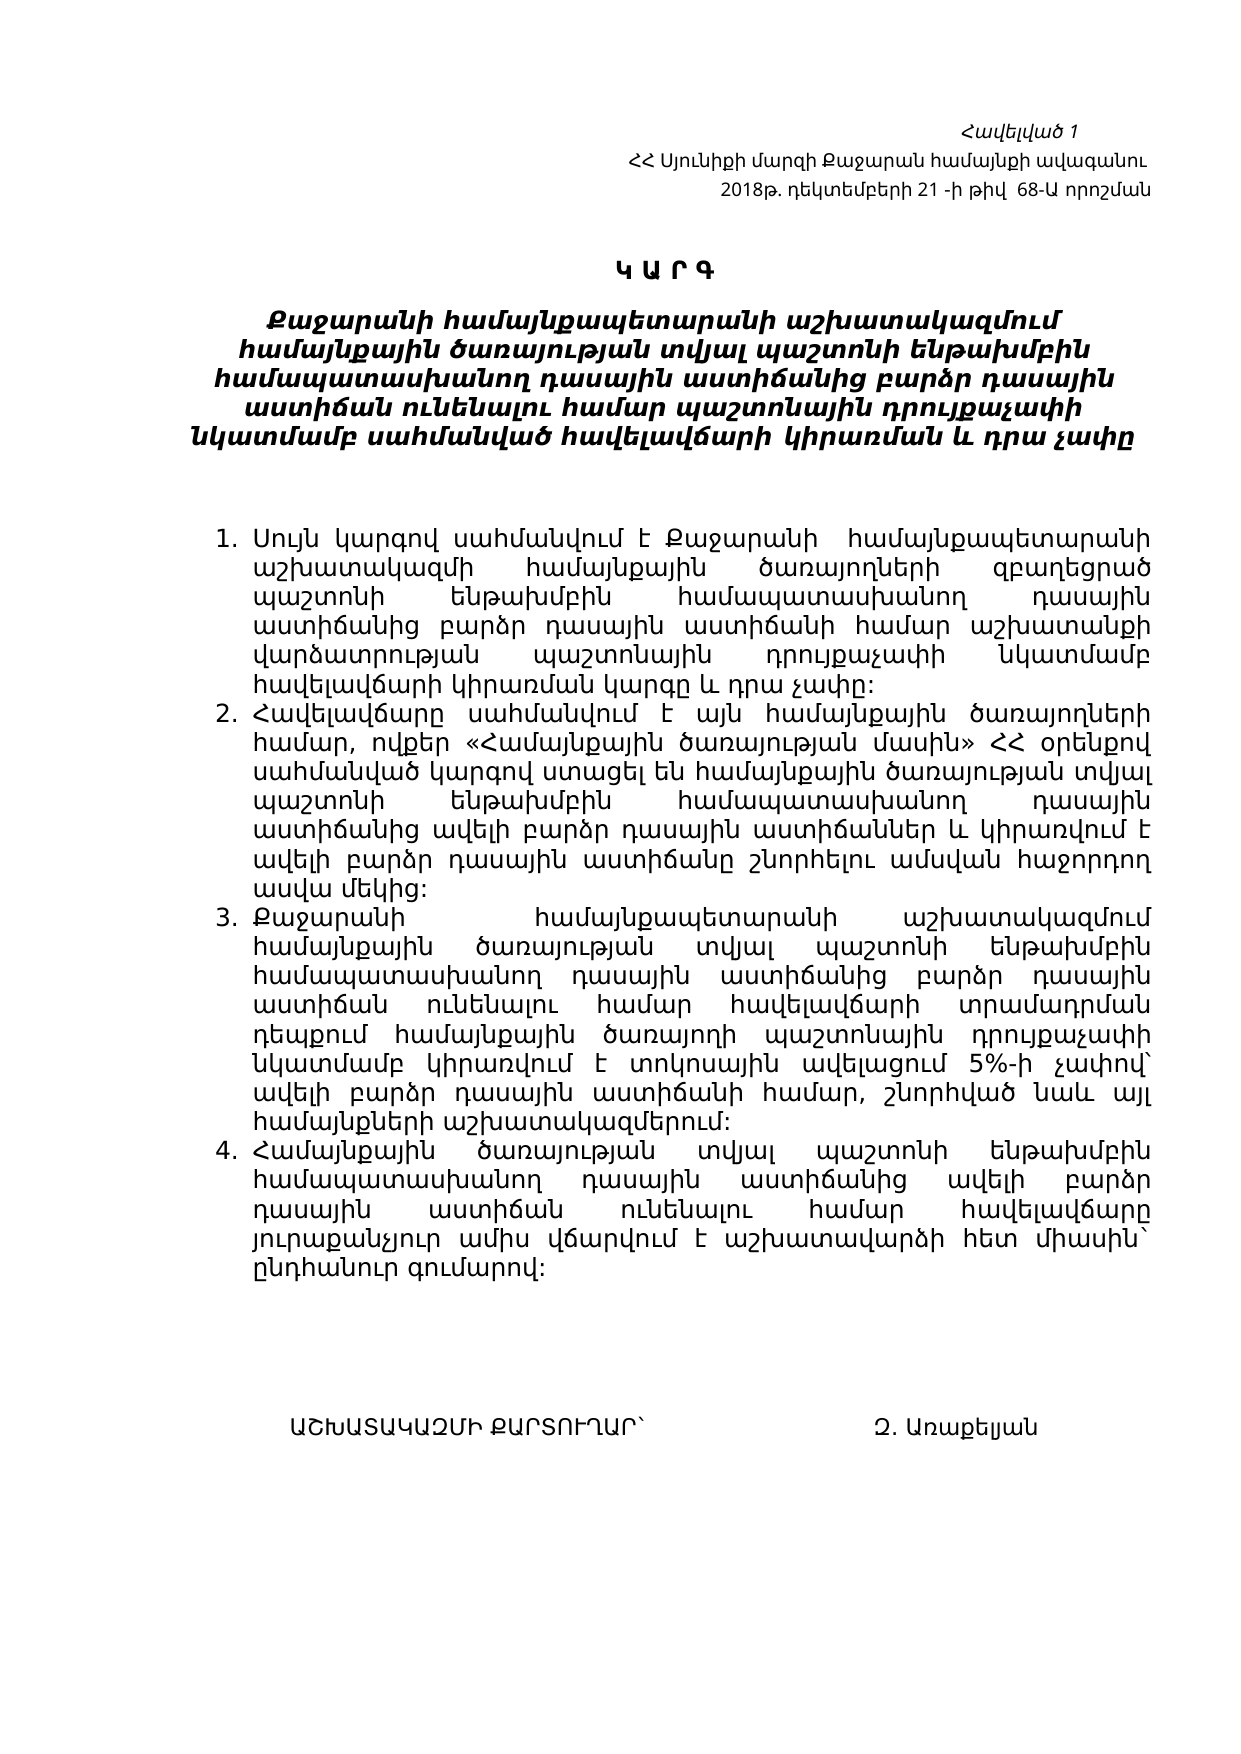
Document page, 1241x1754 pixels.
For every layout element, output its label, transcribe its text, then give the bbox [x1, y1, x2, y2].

text ԱՇԽԱՏԱԿԱԶՄԻ ՔԱՐՏՈՒՂԱՐ` Զ. Առաքելյան [177, 1414, 1152, 1441]
list Քաջարանի համայնքապետարանի աշխատակազմում համայնքային ծառայության տվյալ պաշտոնի ենթախմբին համապատասխանող դասային աստիճանից բարձր դասային աստիճան ունենալու համար հավելավճարի տրամադրման դեպքում համայնքային ծառայողի պաշտոնային դրույքաչափի նկատմամբ կիրառվում է տոկոսային ավելացում 5%-ի չափով՝ ավելի բարձր դասային աստիճանի համար, շնորհված նաև այլ համայնքների աշխատակազմերում: [215, 903, 1152, 1137]
text ՀՀ Սյունիքի մարզի Քաջարան համայնքի ավագանու 2018թ. դեկտեմբերի 21 -ի թիվ 68-Ա որոշման [177, 147, 1152, 202]
text Քաջարանի համայնքապետարանի աշխատակազմում համայնքային ծառայության տվյալ պաշտոնի ենթախմբին համապատասխանող դասային աստիճանից բարձր դասային աստիճան ունենալու համար պաշտոնային դրույքաչափի նկատմամբ սահմանված հավելավճարի կիրառման և դրա չափը [177, 306, 1152, 452]
list Սույն կարգով սահմանվում է Քաջարանի համայնքապետարանի աշխատակազմի համայնքային ծառայողների զբաղեցրած պաշտոնի ենթախմբին համապատասխանող դասային աստիճանից բարձր դասային աստիճանի համար աշխատանքի վարձատրության պաշտոնային դրույքաչափի նկատմամբ հավելավճարի կիրառման կարգը և դրա չափը: [215, 524, 1152, 699]
text Կ Ա Ր Գ [177, 256, 1152, 285]
list Հավելավճարը սահմանվում է այն համայնքային ծառայողների համար, ովքեր «Համայնքային ծառայության մասին» ՀՀ օրենքով սահմանված կարգով ստացել են համայնքային ծառայության տվյալ պաշտոնի ենթախմբին համապատասխանող դասային աստիճանից ավելի բարձր դասային աստիճաններ և կիրառվում է ավելի բարձր դասային աստիճանը շնորհելու ամսվան հաջորդող ասվա մեկից: [215, 699, 1152, 903]
text Հավելված 1 [852, 118, 1152, 144]
list Համայնքային ծառայության տվյալ պաշտոնի ենթախմբին համապատասխանող դասային աստիճանից ավելի բարձր դասային աստիճան ունենալու համար հավելավճարը յուրաքանչյուր ամիս վճարվում է աշխատավարձի հետ միասին` ընդհանուր գումարով: [215, 1137, 1152, 1282]
